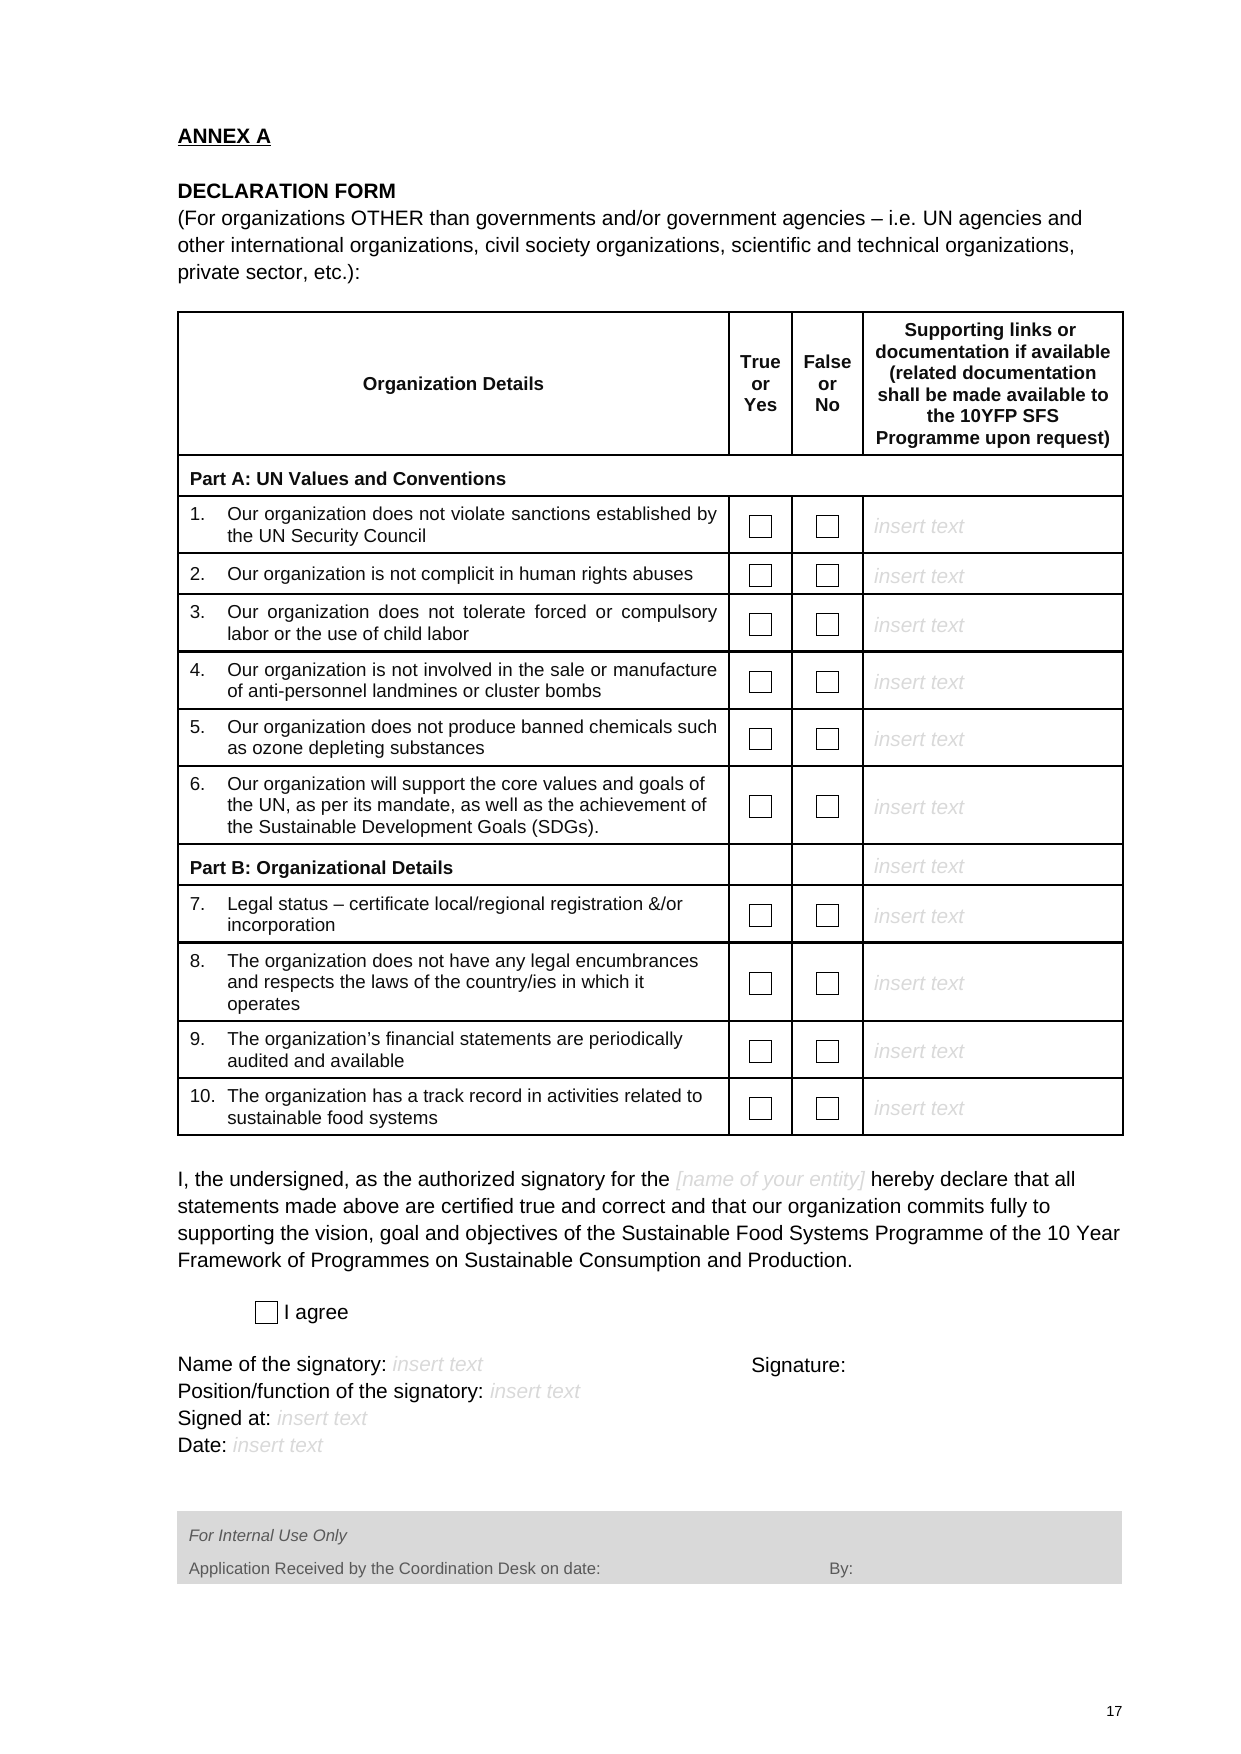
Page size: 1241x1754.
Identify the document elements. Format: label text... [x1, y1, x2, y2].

table_cell [793, 886, 862, 941]
table_cell Our organization is not involved in the sale or manufacture of anti-personnel landmines or cluster bombs [179, 653, 728, 707]
table_header Organization Details [179, 313, 728, 454]
table_cell [864, 554, 1122, 593]
table_cell [864, 710, 1122, 764]
table_cell Our organization does not produce banned chemicals such as ozone depleting substances [179, 710, 728, 764]
table_cell [793, 944, 862, 1020]
table_cell The organization has a track record in activities related to sustainable food systems [179, 1079, 728, 1134]
table_cell [793, 554, 862, 593]
table_cell [864, 886, 1122, 941]
table_cell [864, 1079, 1122, 1134]
table_cell [730, 554, 791, 593]
table_cell [730, 767, 791, 843]
table_cell [864, 1022, 1122, 1077]
text DECLARATION FORM [177, 175, 1122, 202]
table_cell Legal status – certificate local/regional registration &/or incorporation [179, 886, 728, 941]
text I, the undersigned, as the authorized signatory for the hereby declare that all statements made above are certified true and correct and that our organization commits fully to supporting the vision, goal and objectives of the Sustainable Food Systems Programme of the 10 Year Framework of Programmes on Sustainable Consumption and Production. [177, 1163, 1122, 1272]
table_header Supporting links or documentation if available (related documentation shall be made available to the 10YFP SFS Programme upon request) [864, 313, 1122, 454]
text Date: [177, 1430, 1122, 1457]
text ANNEX A [177, 121, 1122, 148]
table_cell The organization’s financial statements are periodically audited and available [179, 1022, 728, 1077]
table_cell [864, 767, 1122, 843]
table_cell [793, 845, 862, 884]
table_cell [864, 845, 1122, 884]
table_cell [730, 886, 791, 941]
table_cell [864, 653, 1122, 707]
table_header By: [818, 1511, 1122, 1584]
text Position/function of the signatory: [177, 1376, 1122, 1403]
table_cell [864, 595, 1122, 650]
table_cell [793, 1022, 862, 1077]
table_cell [730, 845, 791, 884]
table_cell [793, 767, 862, 843]
table_cell [864, 497, 1122, 552]
table_header For Internal Use Only Application Received by the Coordination Desk on date: [177, 1511, 818, 1584]
table_cell [730, 710, 791, 764]
table_cell [793, 1079, 862, 1134]
table_cell [793, 595, 862, 650]
table_cell [730, 653, 791, 707]
table_cell Our organization does not tolerate forced or compulsory labor or the use of child labor [179, 595, 728, 650]
table_header True or Yes [730, 313, 791, 454]
text (For organizations OTHER than governments and/or government agencies – i.e. UN agencies and other international organizations, civil society organizations, scientific and technical organizations, private sector, etc.): [177, 202, 1122, 284]
text Name of the signatory: [177, 1349, 1122, 1376]
table_cell The organization does not have any legal encumbrances and respects the laws of the country/ies in which it operates [179, 944, 728, 1020]
table_cell [730, 944, 791, 1020]
table_cell Part A: UN Values and Conventions [179, 456, 1122, 495]
table_cell Part B: Organizational Details [179, 845, 728, 884]
table_cell [730, 1022, 791, 1077]
table_cell [730, 595, 791, 650]
table_cell [730, 497, 791, 552]
text I agree [254, 1297, 1122, 1324]
text Signed at: [177, 1403, 1122, 1430]
table_header False or No [793, 313, 862, 454]
table_cell [864, 944, 1122, 1020]
table_cell [793, 497, 862, 552]
table_cell Our organization is not complicit in human rights abuses [179, 554, 728, 593]
table_cell [730, 1079, 791, 1134]
table_cell Our organization does not violate sanctions established by the UN Security Council [179, 497, 728, 552]
table_cell [793, 653, 862, 707]
table_cell [793, 710, 862, 764]
table_cell Our organization will support the core values and goals of the UN, as per its mandate, as well as the achievement of the Sustainable Development Goals (SDGs). [179, 767, 728, 843]
